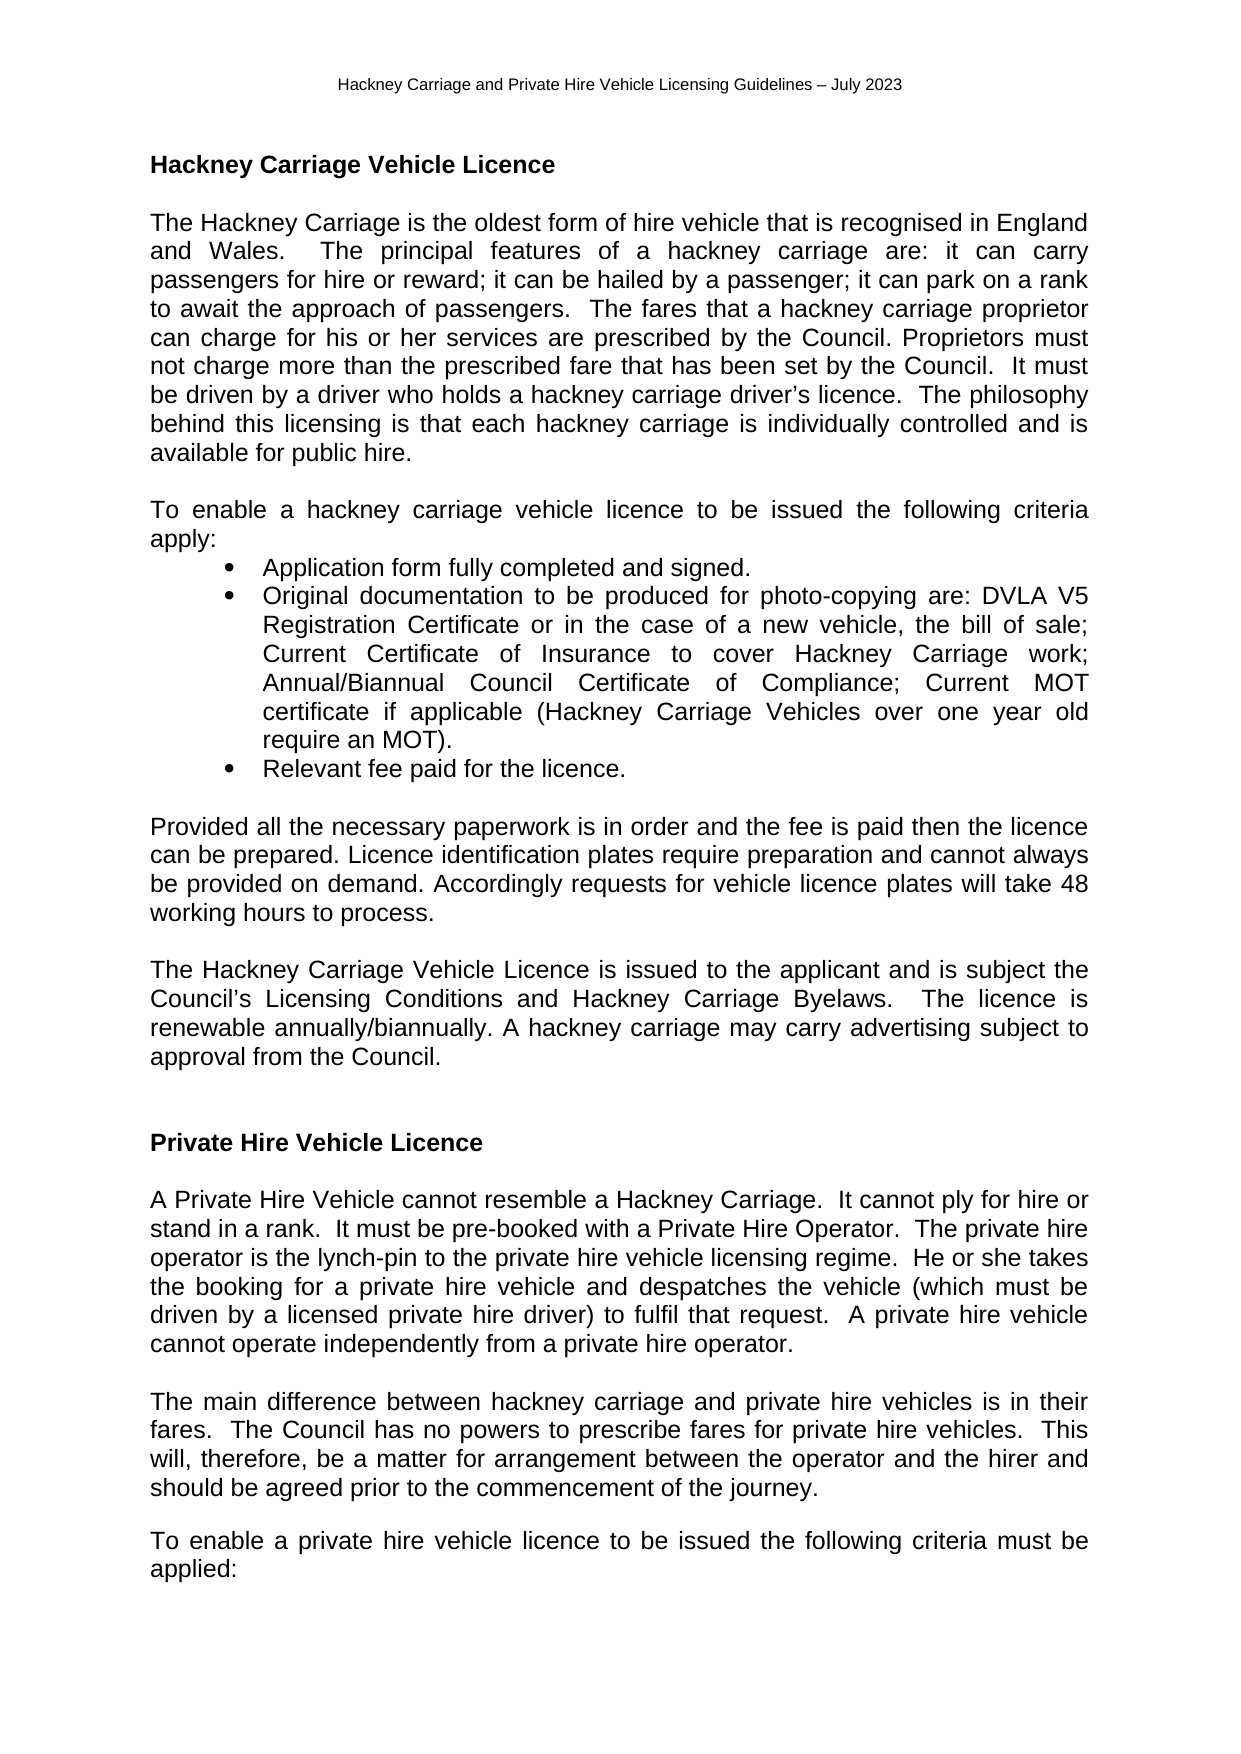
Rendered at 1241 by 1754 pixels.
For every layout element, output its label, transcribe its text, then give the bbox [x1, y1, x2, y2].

text The Hackney Carriage is the oldest form of hire vehicle that is recognised in and . The principal features of a hackney carriage are: it can carry passengers for hire or reward; it can be hailed by a passenger; it can park on a rank to await the approach of passengers. The fares that a hackney carriage proprietor can charge for his or her services are prescribed by the Council. Proprietors must not charge more than the prescribed fare that has been set by the Council. It must be driven by a driver who holds a hackney carriage driver’s licence. The philosophy behind this licensing is that each hackney carriage is individually controlled and is available for public hire. [150, 207, 1090, 466]
text Private Hire Vehicle Licence [150, 1128, 1090, 1157]
text Provided all the necessary paperwork is in order and the fee is paid then the licence can be prepared. Licence identification plates require preparation and cannot always be provided on demand. Accordingly requests for vehicle licence plates will take 48 working hours to process. [150, 812, 1090, 927]
text The main difference between hackney carriage and private hire vehicles is in their fares. The Council has no powers to prescribe fares for private hire vehicles. This will, therefore, be a matter for arrangement between the operator and the hirer and should be agreed prior to the commencement of the journey. [150, 1387, 1090, 1502]
text The Hackney Carriage Vehicle Licence is issued to the applicant and is subject the Council’s Conditions and Hackney Carriage Byelaws. The licence is renewable annually/biannually. A hackney carriage may carry advertising subject to approval from the Council. [150, 955, 1090, 1070]
list Relevant fee paid for the licence. [225, 754, 1090, 783]
list Original documentation to be produced for photo-copying are: DVLA V5 Registration Certificate or in the case of a new vehicle, the bill of sale; Current Certificate of Insurance to cover Hackney Carriage work; Annual/Biannual Council Certificate of Compliance; Current MOT certificate if applicable (Hackney Carriage Vehicles over one year old require an MOT). [225, 581, 1090, 754]
text To enable a private hire vehicle licence to be issued the following criteria must be applied: [150, 1526, 1090, 1583]
text Hackney Carriage Vehicle Licence [150, 150, 1090, 179]
text To enable a hackney carriage vehicle licence to be issued the following criteria apply: [150, 495, 1090, 552]
text A Private Hire Vehicle cannot resemble a Hackney Carriage. It cannot ply for hire or stand in a rank. It must be pre-booked with a Private Hire Operator. The private hire operator is the lynch-pin to the private hire vehicle licensing regime. He or she takes the booking for a private hire vehicle and despatches the vehicle (which must be driven by a licensed private hire driver) to fulfil that request. A private hire vehicle cannot operate independently from a private hire operator. [150, 1185, 1090, 1358]
list Application form fully completed and signed. [225, 552, 1090, 581]
